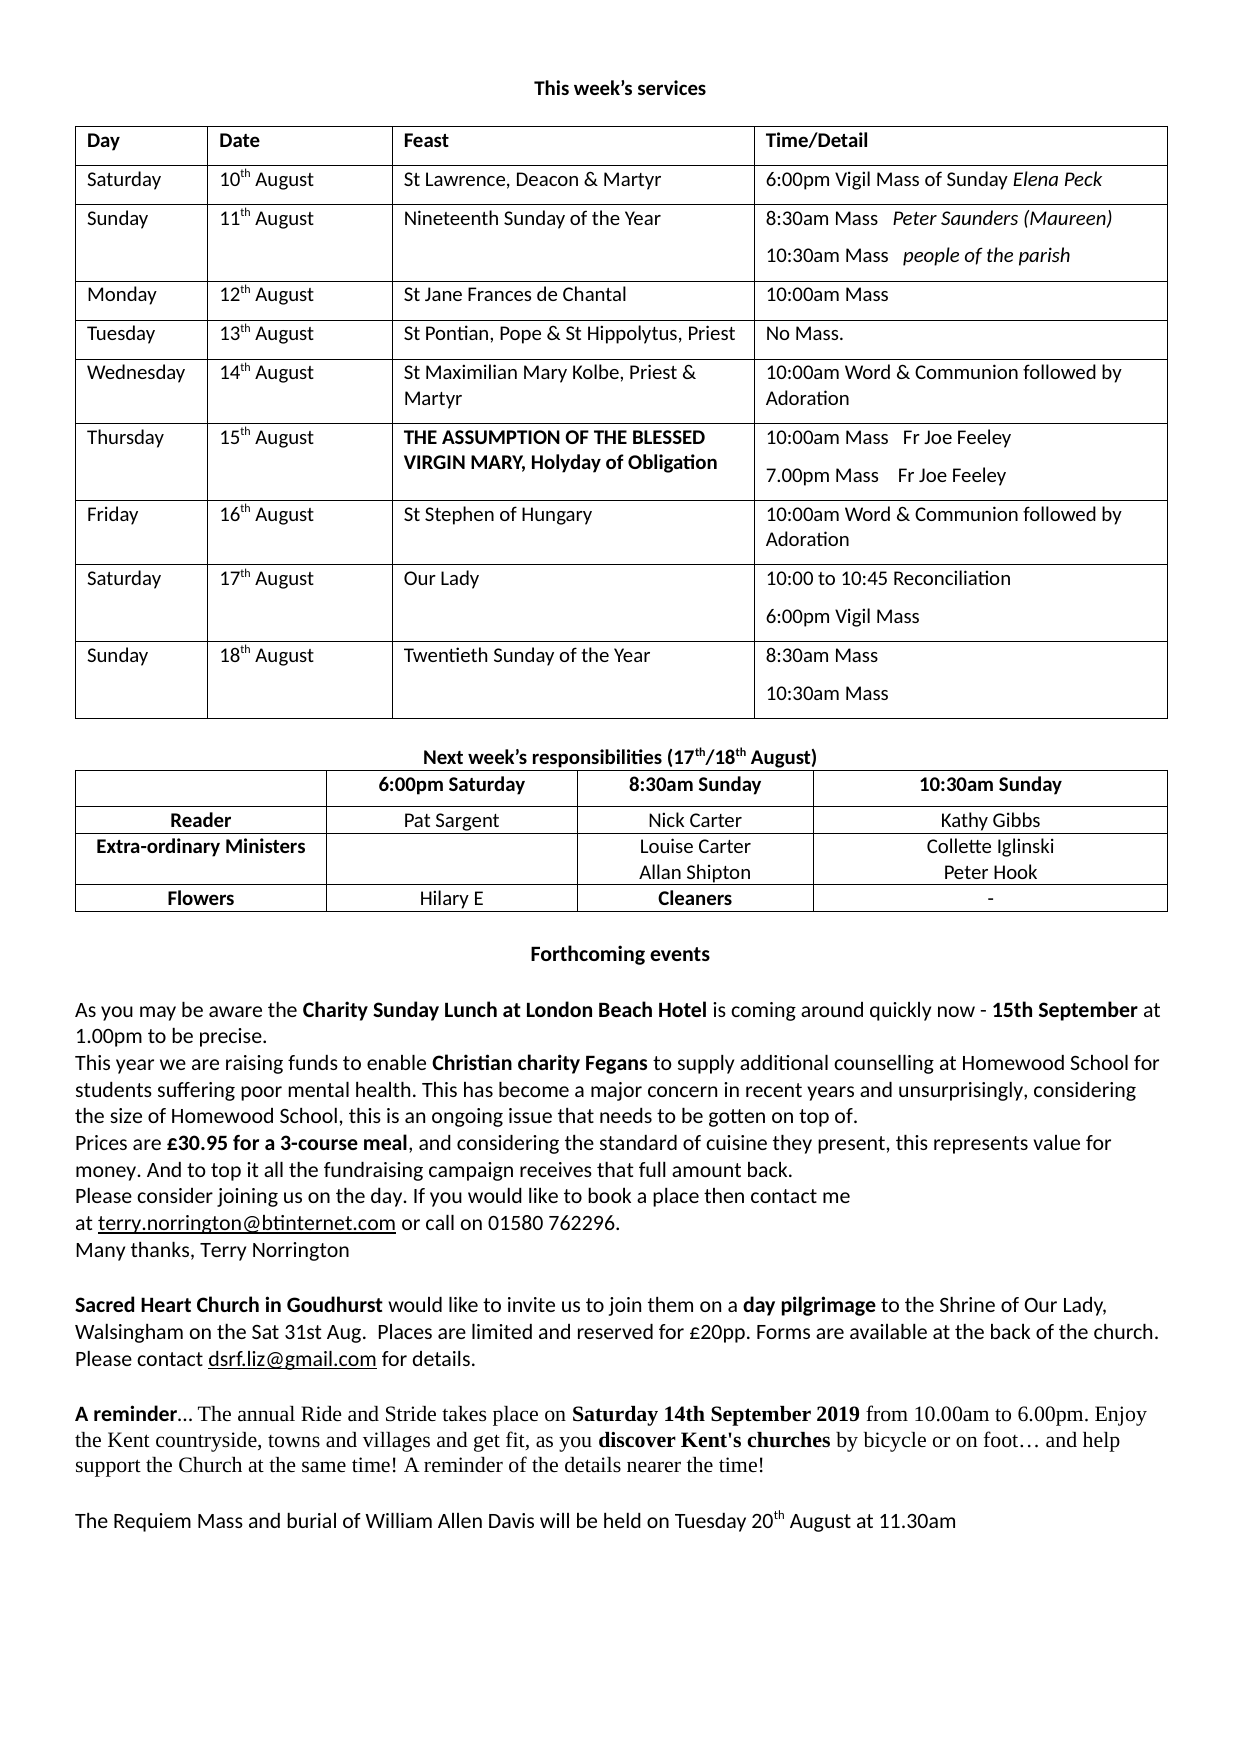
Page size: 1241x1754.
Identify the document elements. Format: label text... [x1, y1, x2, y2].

table_cell Our Lady [393, 565, 754, 641]
table_cell Hilary E [327, 885, 577, 911]
table_header Time/Detail [755, 127, 1167, 165]
table_cell St Stephen of Hungary [393, 501, 754, 564]
text Sacred Heart Church in Goudhurst would like to invite us to join them on a day pilgrimage to the Shrine of Our Lady, Walsingham on the Sat 31st Aug. Places are limited and reserved for £20pp. Forms are available at the back of the church. Please contact dsrf.liz@gmail.com for details. [75, 1291, 1165, 1371]
table_cell Kathy Gibbs [814, 807, 1167, 832]
table_cell Wednesday [76, 360, 207, 423]
text This year we are raising funds to enable Christian charity Fegans to supply additional counselling at Homewood School for students suffering poor mental health. This has become a major concern in recent years and unsurprisingly, considering the size of Homewood School, this is an ongoing issue that needs to be gotten on top of. [75, 1049, 1165, 1129]
table_cell Saturday [76, 565, 207, 641]
table_cell St Pontian, Pope & St Hippolytus, Priest [393, 321, 754, 358]
table_cell Friday [76, 501, 207, 564]
table_cell Sunday [76, 205, 207, 281]
table_cell Cleaners [578, 885, 813, 911]
table_header 10:30am Sunday [814, 771, 1167, 806]
table_cell Twentieth Sunday of the Year [393, 642, 754, 718]
table_cell Nineteenth Sunday of the Year [393, 205, 754, 281]
table_header [76, 771, 326, 806]
table_cell - [814, 885, 1167, 911]
table_cell 10:00am Mass [755, 282, 1167, 319]
text Next week’s responsibilities (17th/18th August) [75, 744, 1165, 770]
table_cell St Lawrence, Deacon & Martyr [393, 166, 754, 204]
table_cell Tuesday [76, 321, 207, 358]
table_cell Pat Sargent [327, 807, 577, 832]
table_cell 10:00 to 10:45 Reconciliation 6:00pm Vigil Mass [755, 565, 1167, 641]
table_cell 8:30am Mass 10:30am Mass [755, 642, 1167, 718]
table_cell 16th August [208, 501, 392, 564]
table_header Day [76, 127, 207, 165]
table_header 8:30am Sunday [578, 771, 813, 806]
table_cell THE ASSUMPTION OF THE BLESSED VIRGIN MARY, Holyday of Obligation [393, 424, 754, 500]
text A reminder… The annual Ride and Stride takes place on Saturday 14th September 2019 from 10.00am to 6.00pm. Enjoy the Kent countryside, towns and villages and get fit, as you discover Kent's churches by bicycle or on foot… and help support the Church at the same time! A reminder of the details nearer the time! [75, 1401, 1165, 1478]
table_cell Flowers [76, 885, 326, 911]
table_cell Reader [76, 807, 326, 832]
table_cell No Mass. [755, 321, 1167, 358]
table_cell Collette Iglinski Peter Hook [814, 834, 1167, 884]
table_cell 13th August [208, 321, 392, 358]
table_cell Louise Carter Allan Shipton [578, 834, 813, 884]
text As you may be aware the Charity Sunday Lunch at London Beach Hotel is coming around quickly now - 15th September at 1.00pm to be precise. [75, 996, 1165, 1049]
table_cell Thursday [76, 424, 207, 500]
table_cell 10:00am Mass Fr Joe Feeley 7.00pm Mass Fr Joe Feeley [755, 424, 1167, 500]
table_cell Nick Carter [578, 807, 813, 832]
text The Requiem Mass and burial of William Allen Davis will be held on Tuesday 20th August at 11.30am [75, 1507, 1165, 1533]
table_cell 8:30am Mass Peter Saunders (Maureen) 10:30am Mass people of the parish [755, 205, 1167, 281]
text Many thanks, Terry Norrington [75, 1236, 1165, 1263]
table_cell 10th August [208, 166, 392, 204]
table_cell 15th August [208, 424, 392, 500]
text Please consider joining us on the day. If you would like to book a place then contact me at terry.norrington@btinternet.com or call on 01580 762296. [75, 1183, 1165, 1236]
text Prices are £30.95 for a 3-course meal, and considering the standard of cuisine they present, this represents value for money. And to top it all the fundraising campaign receives that full amount back. [75, 1129, 1165, 1183]
text Forthcoming events [75, 941, 1165, 967]
table_cell 18th August [208, 642, 392, 718]
table_header 6:00pm Saturday [327, 771, 577, 806]
table_cell 14th August [208, 360, 392, 423]
table_cell St Maximilian Mary Kolbe, Priest & Martyr [393, 360, 754, 423]
table_header Feast [393, 127, 754, 165]
table_header Date [208, 127, 392, 165]
table_cell 6:00pm Vigil Mass of Sunday Elena Peck [755, 166, 1167, 204]
table_cell Saturday [76, 166, 207, 204]
table_cell Sunday [76, 642, 207, 718]
table_cell Extra-ordinary Ministers [76, 834, 326, 884]
table_cell 10:00am Word & Communion followed by Adoration [755, 360, 1167, 423]
table_cell [327, 834, 577, 884]
table_cell 11th August [208, 205, 392, 281]
table_cell Monday [76, 282, 207, 319]
text This week’s services [75, 75, 1165, 100]
table_cell 10:00am Word & Communion followed by Adoration [755, 501, 1167, 564]
table_cell St Jane Frances de Chantal [393, 282, 754, 319]
table_cell 17th August [208, 565, 392, 641]
table_cell 12th August [208, 282, 392, 319]
